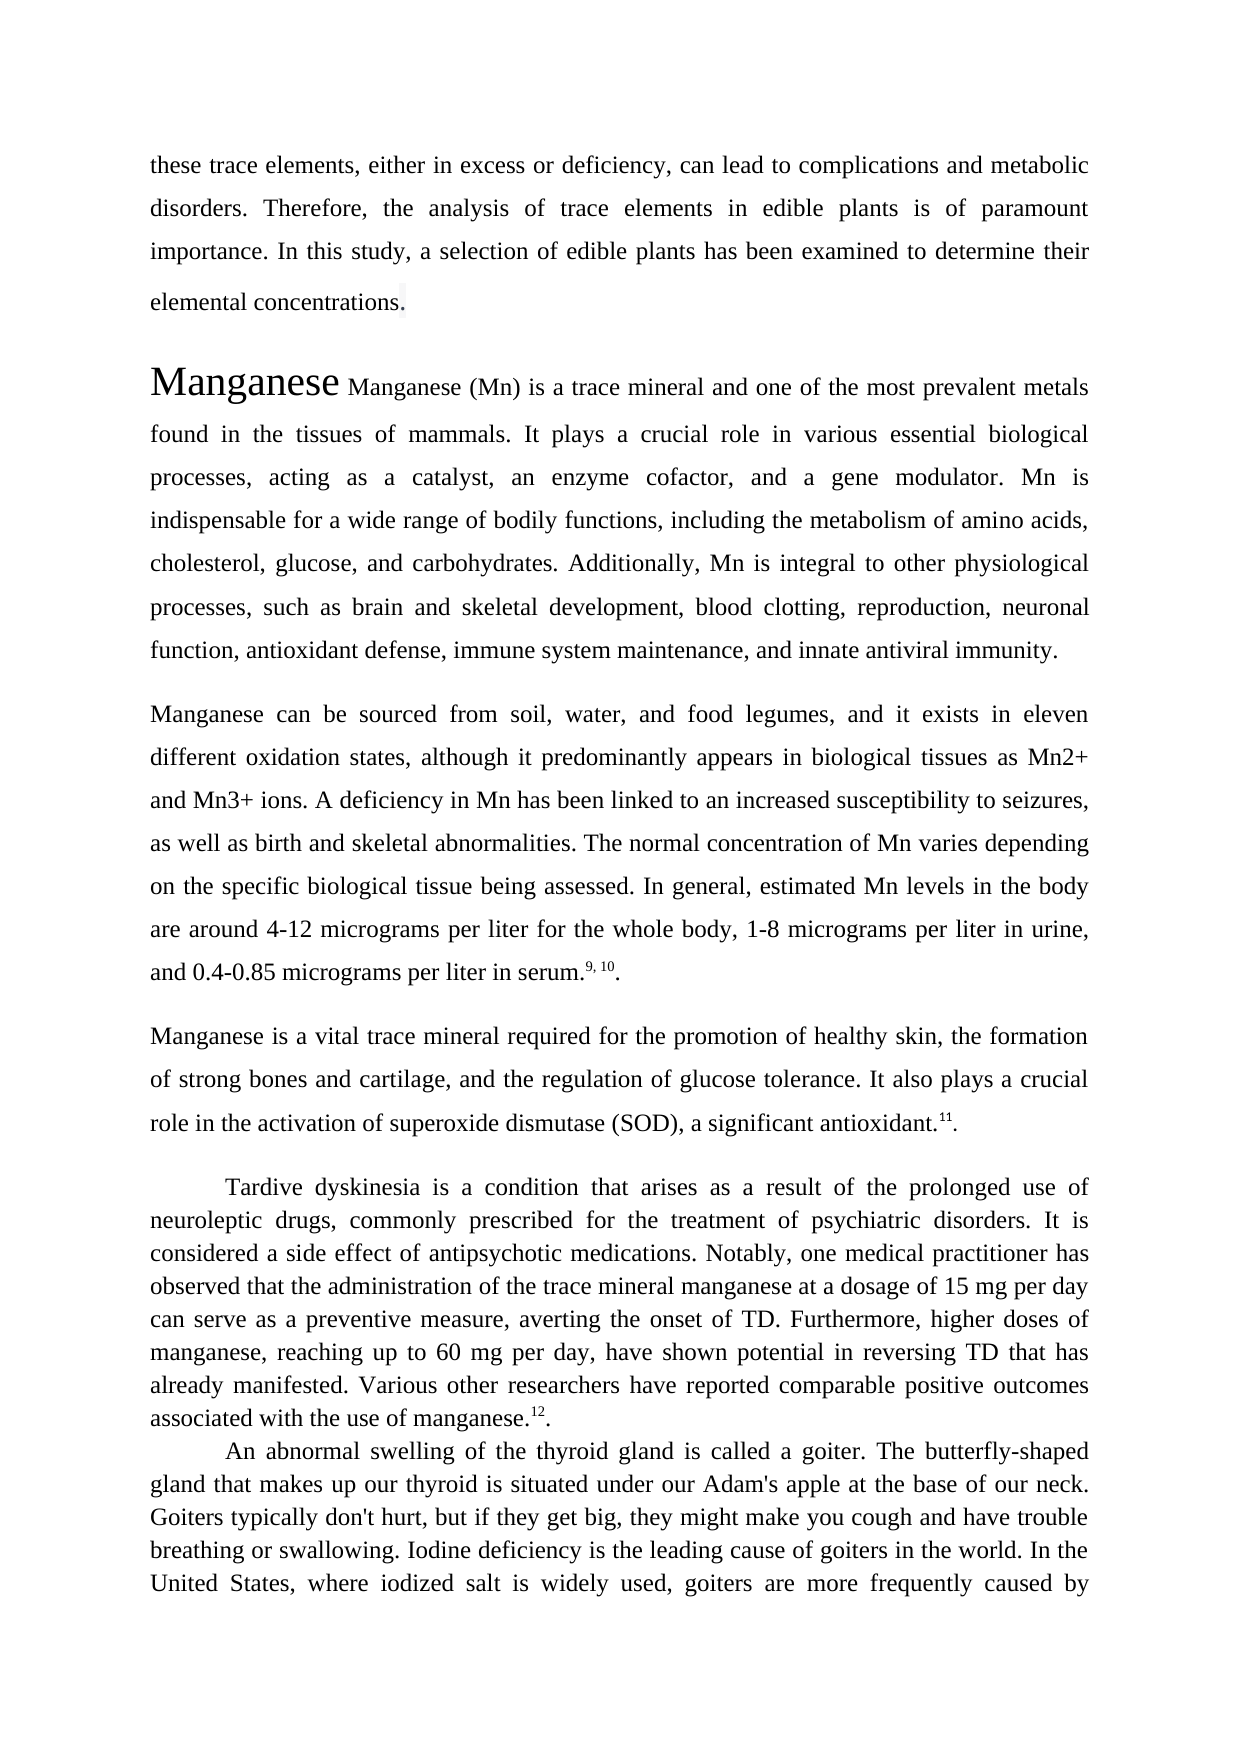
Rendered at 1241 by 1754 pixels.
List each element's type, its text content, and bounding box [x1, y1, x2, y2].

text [150, 1436, 1090, 1597]
text Manganese can be sourced from soil, water, and food legumes, and it exists in eleven different oxidation states, although it predominantly appears in biological tissues as Mn2+ and Mn3+ ions. A deficiency in Mn has been linked to an increased susceptibility to seizures, as well as birth and skeletal abnormalities. The normal concentration of Mn varies depending on the specific biological tissue being assessed. In general, estimated Mn levels in the body are around 4-12 micrograms per liter for the whole body, 1-8 micrograms per liter in urine, and 0.4-0.85 micrograms per liter in serum.9, 10. [150, 699, 1090, 986]
text Manganese is a vital trace mineral required for the promotion of healthy skin, the formation of strong bones and cartilage, and the regulation of glucose tolerance. It also plays a crucial role in the activation of superoxide dismutase (SOD), a significant antioxidant.11. [150, 1021, 1090, 1137]
text Tardive dyskinesia is a condition that arises as a result of the prolonged use of neuroleptic drugs, commonly prescribed for the treatment of psychiatric disorders. It is considered a side effect of antipsychotic medications. Notably, one medical practitioner has observed that the administration of the trace mineral manganese at a dosage of 15 mg per day can serve as a preventive measure, averting the onset of TD. Furthermore, higher doses of manganese, reaching up to 60 mg per day, have shown potential in reversing TD that has already manifested. Various other researchers have reported comparable positive outcomes associated with the use of manganese.12. [150, 1172, 1090, 1432]
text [150, 150, 1090, 318]
text Manganese Manganese (Mn) is a trace mineral and one of the most prevalent metals found in the tissues of mammals. It plays a crucial role in various essential biological processes, acting as a catalyst, an enzyme cofactor, and a gene modulator. Mn is indispensable for a wide range of bodily functions, including the metabolism of amino acids, cholesterol, glucose, and carbohydrates. Additionally, Mn is integral to other physiological processes, such as brain and skeletal development, blood clotting, reproduction, neuronal function, antioxidant defense, immune system maintenance, and innate antiviral immunity. [150, 357, 1090, 663]
